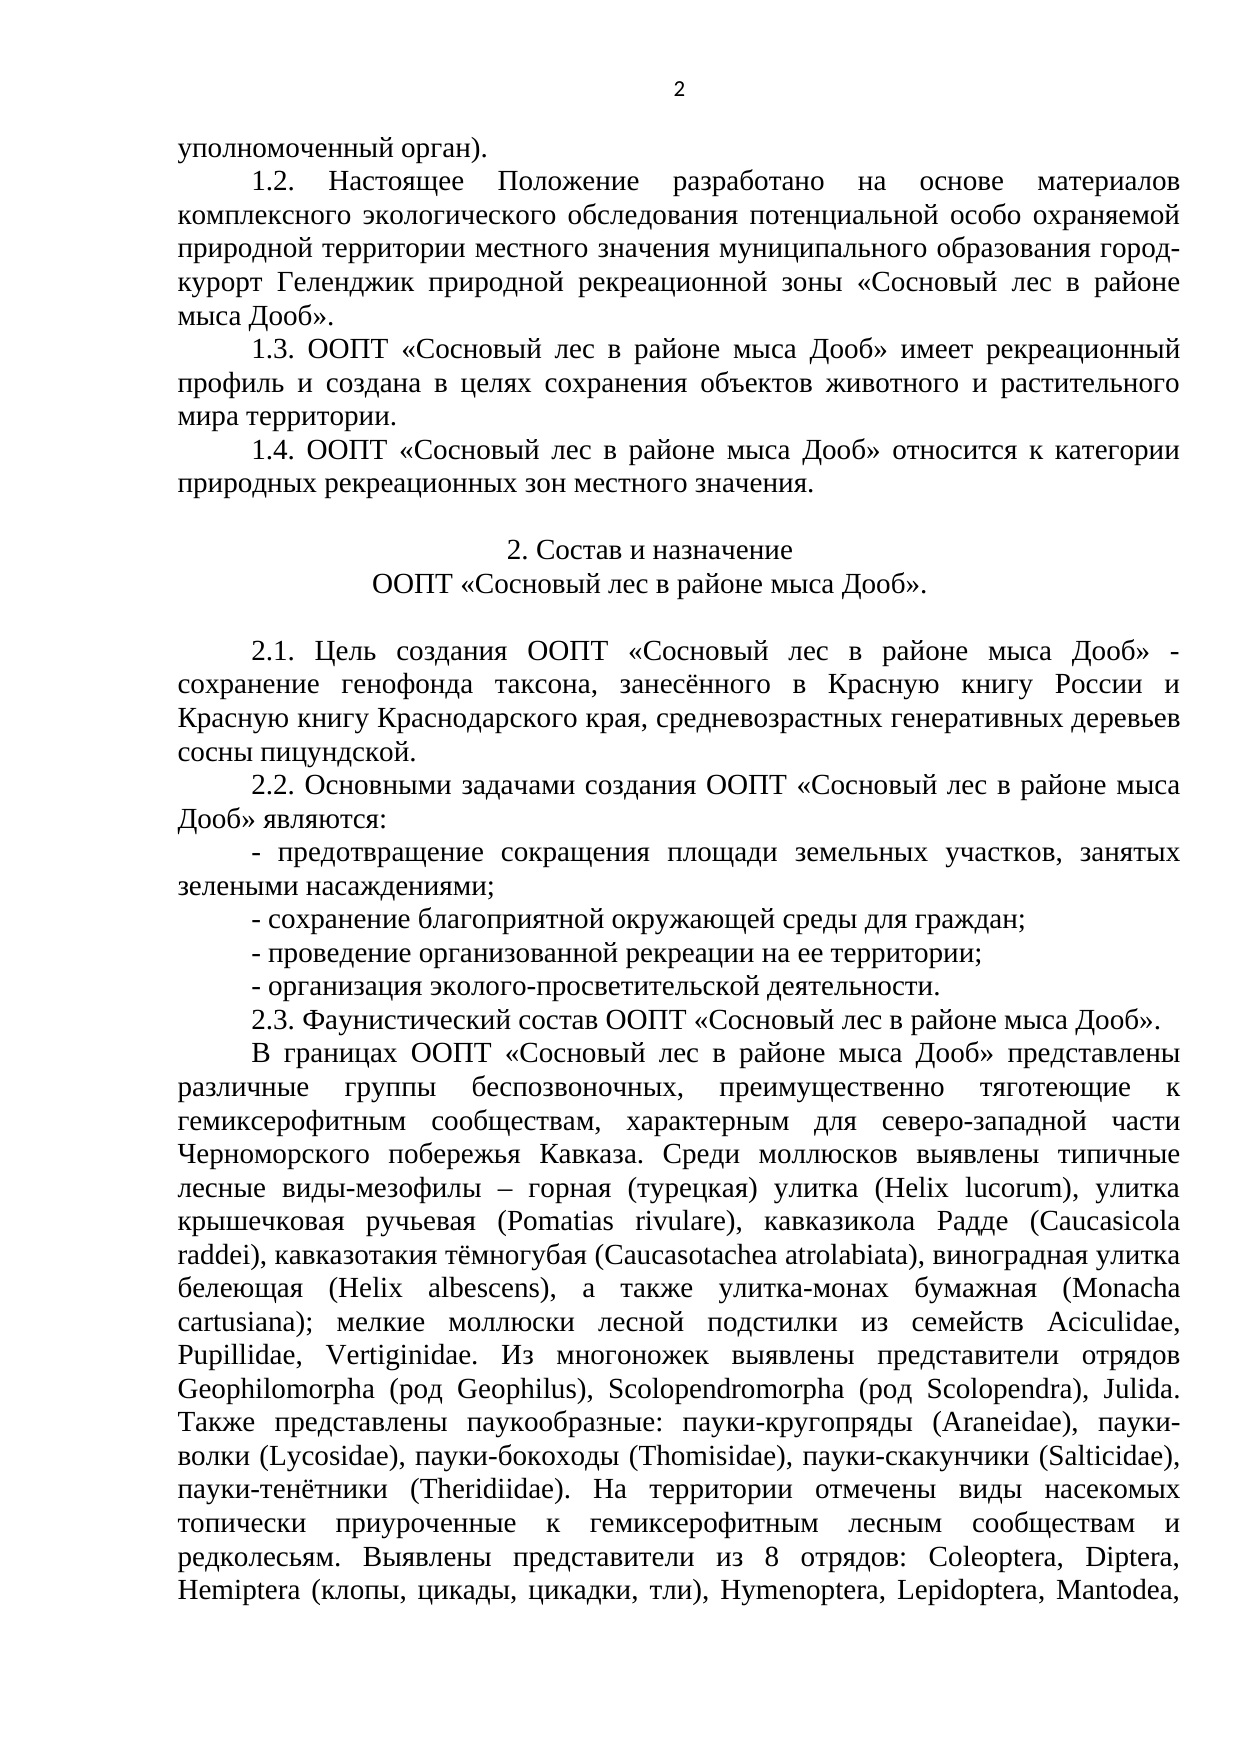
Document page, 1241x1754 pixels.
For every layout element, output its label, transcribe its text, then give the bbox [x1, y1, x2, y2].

text 1.3. ООПТ «Сосновый лес в районе мыса Дооб» имеет рекреационный профиль и создана в целях сохранения объектов животного и растительного мира территории. [177, 331, 1181, 432]
text - организация эколого-просветительской деятельности. [177, 968, 1181, 1002]
text - проведение организованной рекреации на ее территории; [177, 935, 1181, 968]
text 2.3. Фаунистический состав ООПТ «Сосновый лес в районе мыса Дооб». [177, 1002, 1181, 1036]
text 1.2. Настоящее Положение разработано на основе материалов комплексного экологического обследования потенциальной особо охраняемой природной территории местного значения муниципального образования город-курорт Геленджик природной рекреационной зоны «Сосновый лес в районе мыса Дооб». [177, 163, 1181, 331]
text - сохранение благоприятной окружающей среды для граждан; [177, 901, 1181, 935]
text - предотвращение сокращения площади земельных участков, занятых зелеными насаждениями; [177, 834, 1181, 901]
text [177, 1036, 1181, 1606]
text 2.2. Основными задачами создания ООПТ «Сосновый лес в районе мыса Дооб» являются: [177, 767, 1181, 834]
text 2. Состав и назначение [236, 532, 1063, 566]
text ООПТ «Сосновый лес в районе мыса Дооб». [236, 566, 1063, 599]
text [177, 130, 1181, 163]
text 1.4. ООПТ «Сосновый лес в районе мыса Дооб» относится к категории природных рекреационных зон местного значения. [177, 432, 1181, 499]
text 2.1. Цель создания ООПТ «Сосновый лес в районе мыса Дооб» - сохранение генофонда таксона, занесённого в Красную книгу России и Красную книгу Краснодарского края, средневозрастных генеративных деревьев сосны пицундской. [177, 633, 1181, 767]
